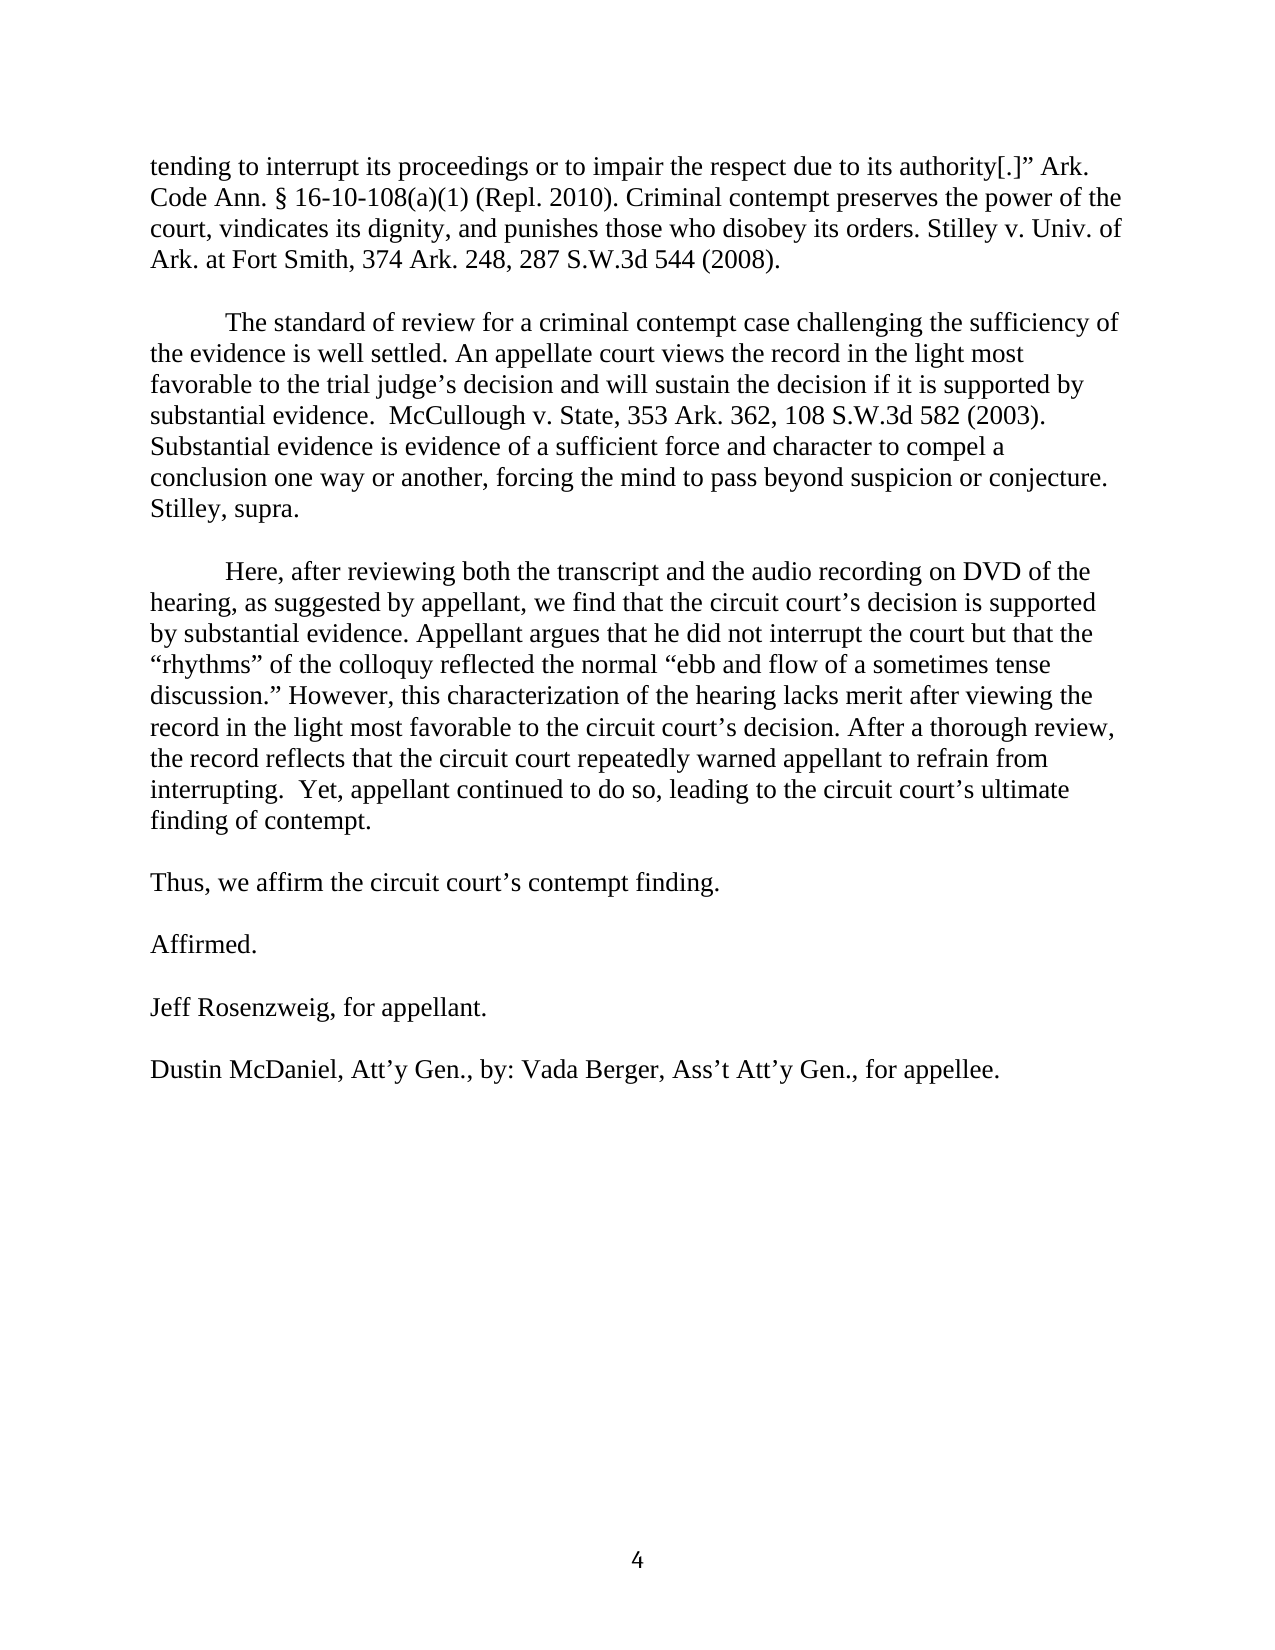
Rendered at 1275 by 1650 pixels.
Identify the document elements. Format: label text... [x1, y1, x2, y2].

text Jeff Rosenzweig, for appellant. [150, 991, 1125, 1022]
text Thus, we affirm the circuit court’s contempt finding. [150, 866, 1125, 897]
text The standard of review for a criminal contempt case challenging the sufficiency of the evidence is well settled. An appellate court views the record in the light most favorable to the trial judge’s decision and will sustain the decision if it is supported by substantial evidence. McCullough v. State, 353 Ark. 362, 108 S.W.3d 582 (2003). Substantial evidence is evidence of a sufficient force and character to compel a conclusion one way or another, forcing the mind to pass beyond suspicion or conjecture. Stilley, supra. [150, 306, 1125, 524]
text Dustin McDaniel, Att’y Gen., by: Vada Berger, Ass’t Att’y Gen., for appellee. [150, 1053, 1125, 1084]
text Affirmed. [150, 929, 1125, 960]
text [150, 150, 1125, 274]
text hearing, as suggested by appellant, we find that the circuit court’s decision is supported by substantial evidence. Appellant argues that he did not interrupt the court but that the “rhythms” of the colloquy reflected the normal “ebb and flow of a sometimes tense discussion.” However, this characterization of the hearing lacks merit after viewing the record in the light most favorable to the circuit court’s decision. After a thorough review, the record reflects that the circuit court repeatedly warned appellant to refrain from interrupting. Yet, appellant continued to do so, leading to the circuit court’s ultimate finding of contempt. [150, 586, 1125, 835]
text Here, after reviewing both the transcript and the audio recording on DVD of the [150, 555, 1125, 586]
